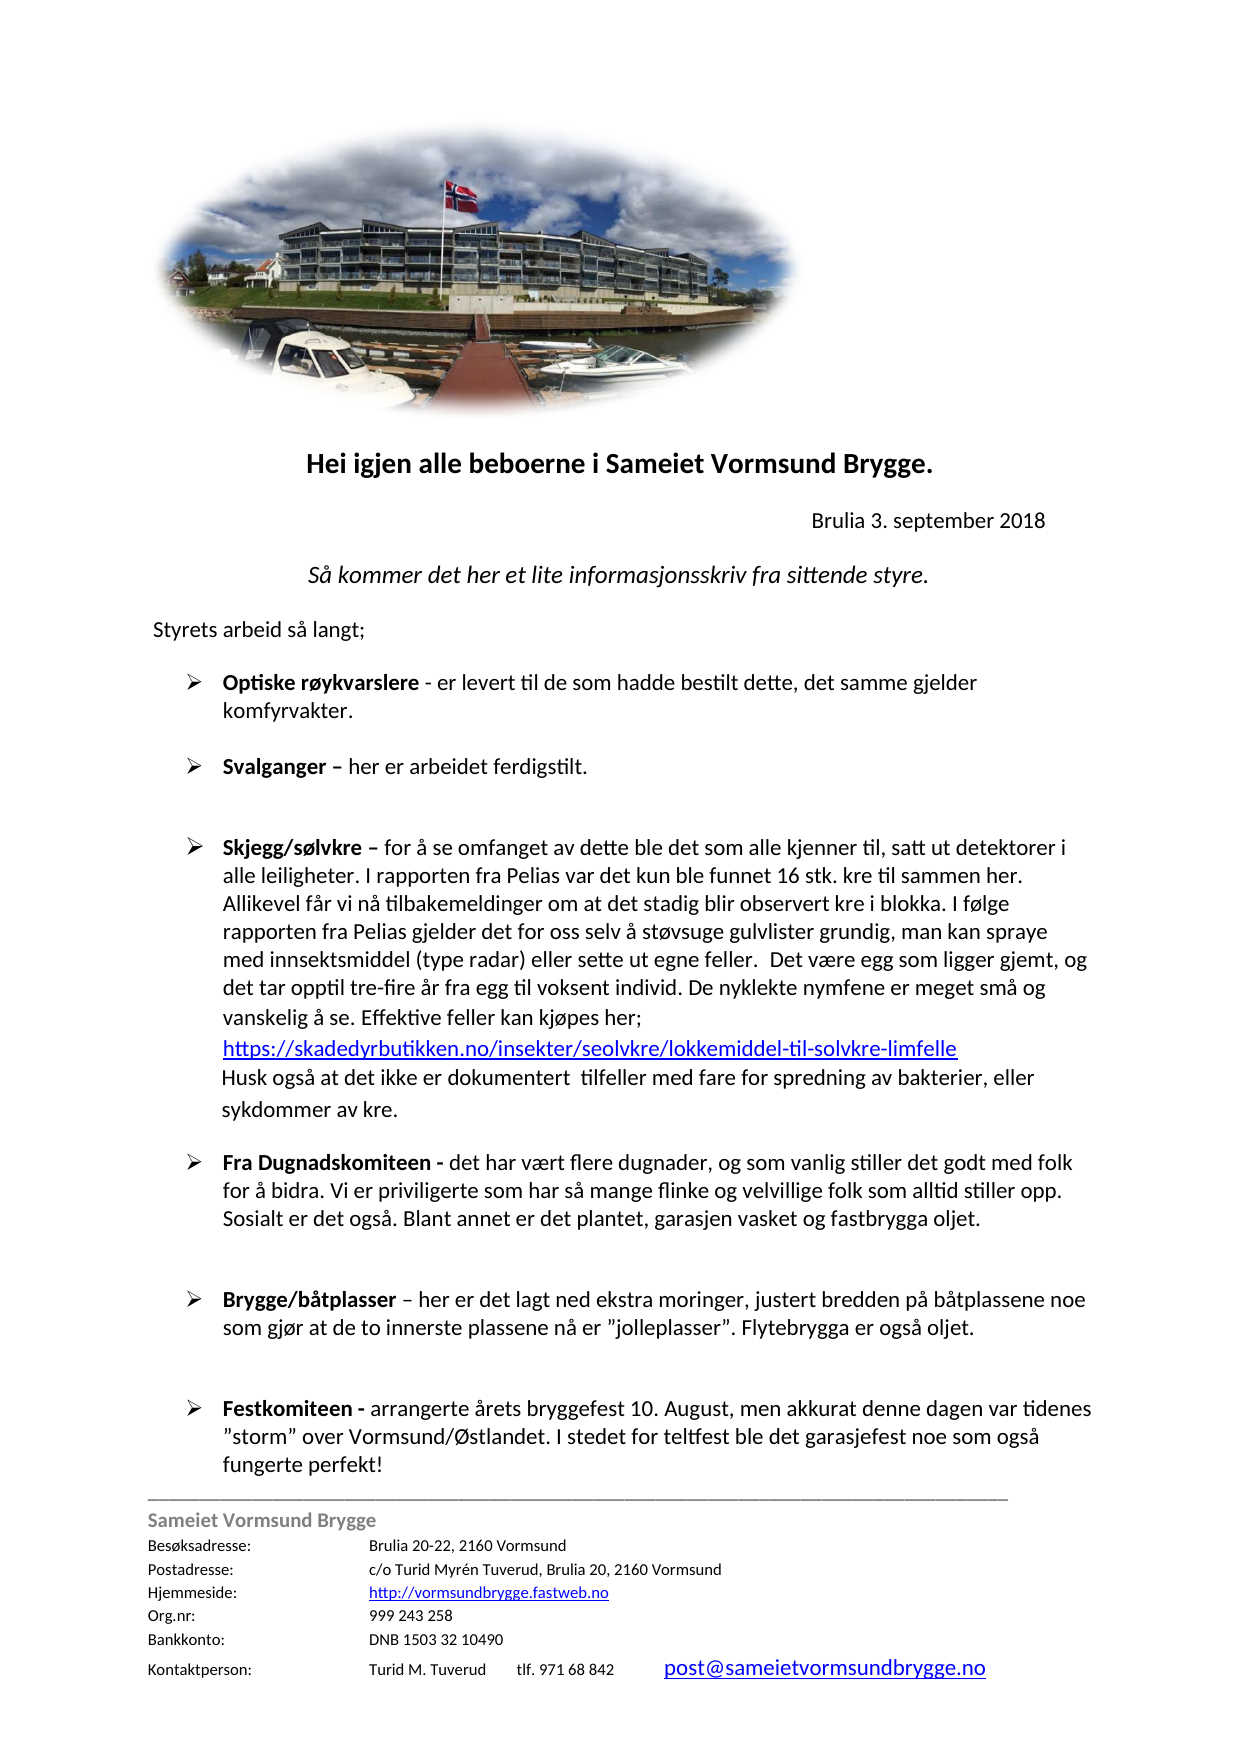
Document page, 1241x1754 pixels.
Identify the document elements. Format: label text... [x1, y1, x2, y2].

list Brygge/båtplasser – her er det lagt ned ekstra moringer, justert bredden på båtplassene noe som gjør at de to innerste plassene nå er ”jolleplasser”. Flytebrygga er også oljet. [185, 1285, 1092, 1341]
text Hei igjen alle beboerne i Sameiet Vormsund Brygge. [148, 445, 1092, 480]
list Skjegg/sølvkre – for å se omfanget av dette ble det som alle kjenner til, satt ut detektorer i alle leiligheter. I rapporten fra Pelias var det kun ble funnet 16 stk. kre til sammen her. Allikevel får vi nå tilbakemeldinger om at det stadig blir observert kre i blokka. I følge rapporten fra Pelias gjelder det for oss selv å støvsuge gulvlister grundig, man kan spraye med innsektsmiddel (type radar) eller sette ut egne feller. Det være egg som ligger gjemt, og det tar opptil tre-fire år fra egg til voksent individ. De nyklekte nymfene er meget små og vanskelig å se. Effektive feller kan kjøpes her; https://skadedyrbutikken.no/insekter/seolvkre/lokkemiddel-til-solvkre-limfelle [185, 833, 1092, 1063]
list Svalganger – her er arbeidet ferdigstilt. [185, 752, 1092, 780]
list Festkomiteen - arrangerte årets bryggefest 10. August, men akkurat denne dagen var tidenes ”storm” over Vormsund/Østlandet. I stedet for teltfest ble det garasjefest noe som også fungerte perfekt! [185, 1394, 1092, 1478]
text Så kommer det her et lite informasjonsskriv fra sittende styre. [148, 559, 1092, 590]
picture [180, 146, 775, 392]
list Fra Dugnadskomiteen - det har vært flere dugnader, og som vanlig stiller det godt med folk for å bidra. Vi er priviligerte som har så mange flinke og velvillige folk som alltid stiller opp. Sosialt er det også. Blant annet er det plantet, garasjen vasket og fastbrygga oljet. [185, 1148, 1092, 1232]
list Optiske røykvarslere - er levert til de som hadde bestilt dette, det samme gjelder komfyrvakter. [185, 668, 1092, 724]
text ___________________________________________________________________________________ Sameiet Vormsund Brygge Besøksadresse: Brulia 20-22, 2160 Vormsund Postadresse: c/o Turid Myrén Tuverud, Brulia 20, 2160 Vormsund Hjemmeside: http://vormsundbrygge.fastweb.no Org.nr: 999 243 258 Bankkonto: DNB 1503 32 10490 Kontaktperson: Turid M. Tuverud tlf. 971 68 842 post@sameietvormsundbrygge.no [148, 1478, 1092, 1681]
text Brulia 3. september 2018 [811, 506, 1092, 534]
text Styrets arbeid så langt; [148, 615, 1092, 643]
text Husk også at det ikke er dokumentert tilfeller med fare for spredning av bakterier, eller sykdommer av kre. [221, 1063, 1092, 1123]
